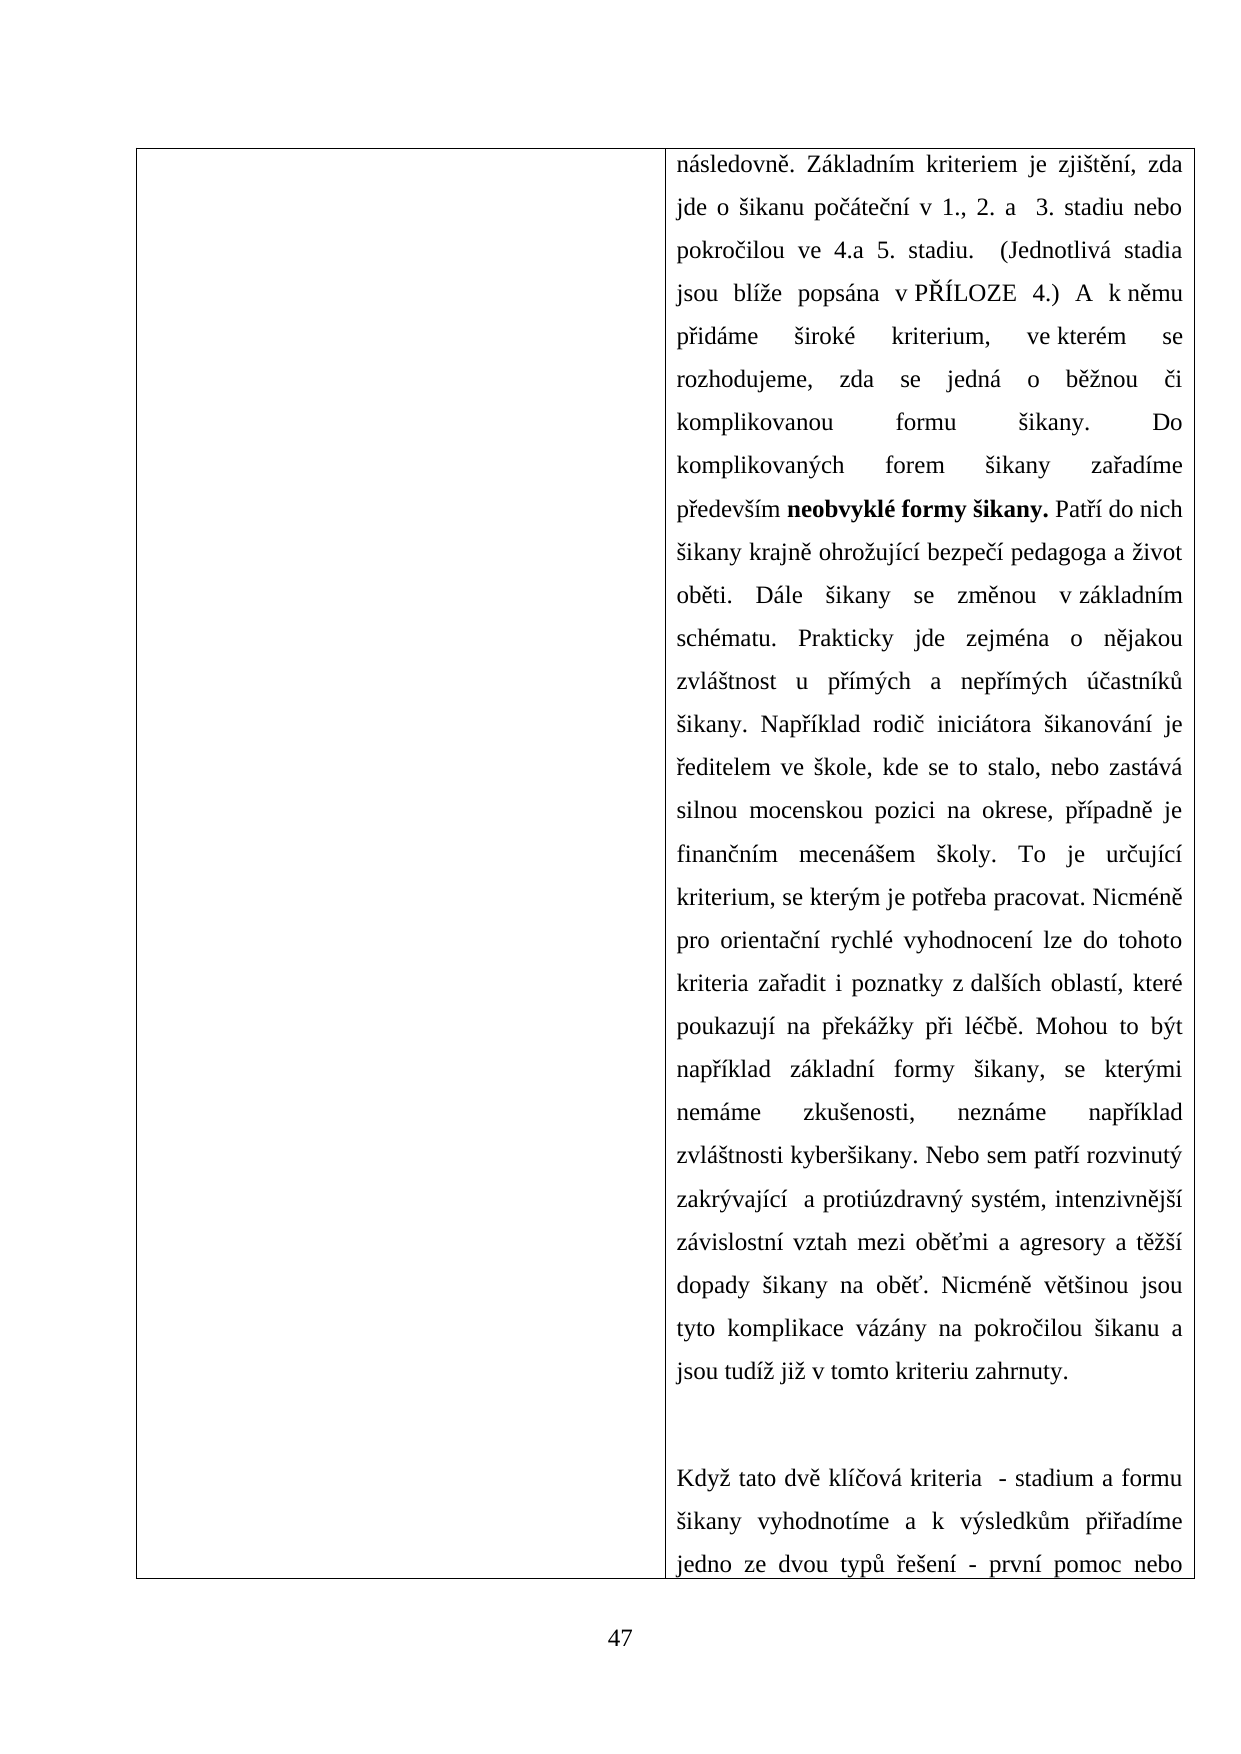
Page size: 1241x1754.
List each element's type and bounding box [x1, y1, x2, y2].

table_cell [666, 149, 1194, 1578]
table_cell [137, 149, 665, 1578]
